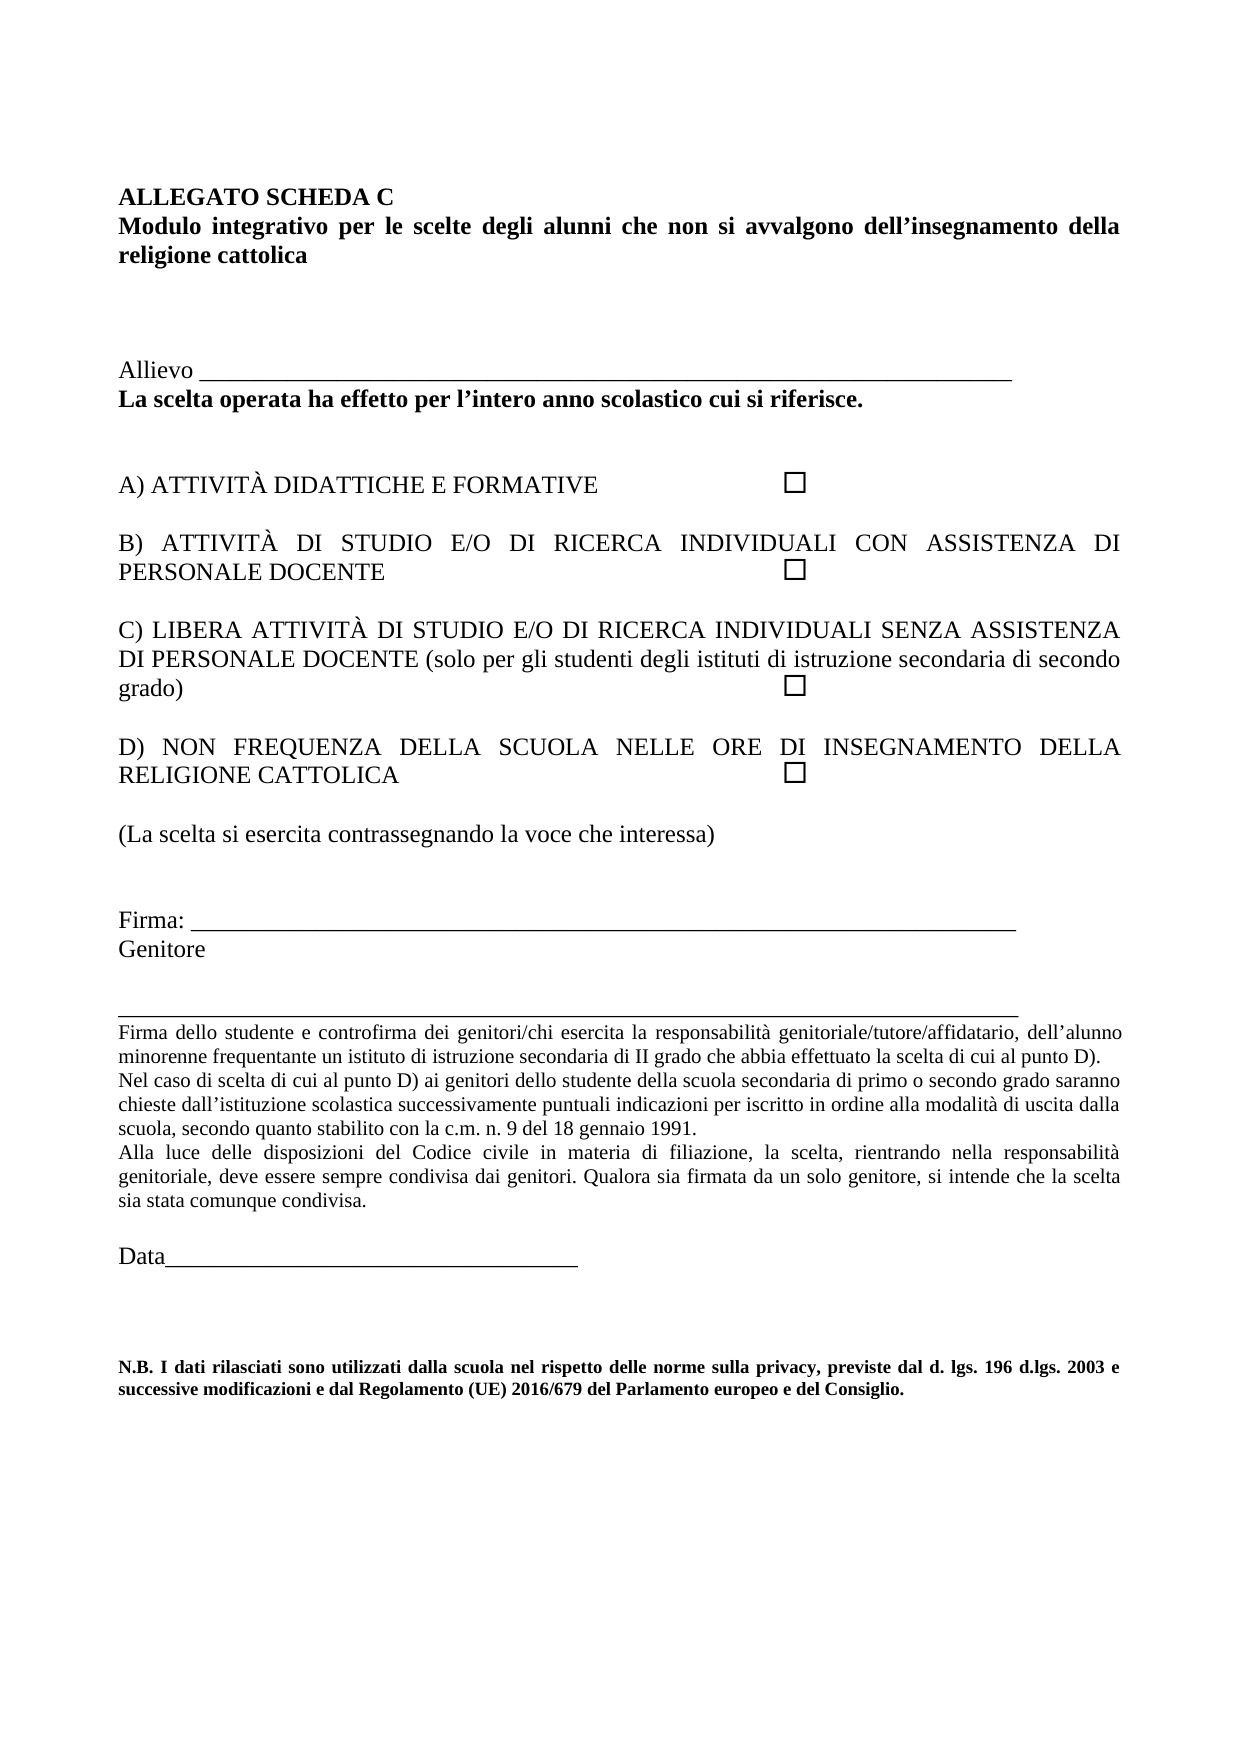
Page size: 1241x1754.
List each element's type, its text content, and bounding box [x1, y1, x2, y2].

text ________________________________________________________________________ [118, 991, 1122, 1020]
text La scelta operata ha effetto per l’intero anno scolastico cui si riferisce. [118, 384, 1122, 412]
text Nel caso di scelta di cui al punto D) ai genitori dello studente della scuola secondaria di primo o secondo grado saranno chieste dall’istituzione scolastica successivamente puntuali indicazioni per iscritto in ordine alla modalità di uscita dalla scuola, secondo quanto stabilito con la c.m. n. 9 del 18 gennaio 1991. [118, 1068, 1122, 1140]
text A) ATTIVITÀ DIDATTICHE E FORMATIVE [118, 470, 1122, 500]
text Data_________________________________ [118, 1241, 1122, 1270]
text C) LIBERA ATTIVITÀ DI STUDIO E/O DI RICERCA INDIVIDUALI SENZA ASSISTENZA DI PERSONALE DOCENTE (solo per gli studenti degli istituti di istruzione secondaria di secondo grado) [118, 616, 1122, 703]
text Allievo _________________________________________________________________ [118, 355, 1122, 384]
text Firma: __________________________________________________________________ [118, 905, 1122, 934]
text B) ATTIVITÀ DI STUDIO E/O DI RICERCA INDIVIDUALI CON ASSISTENZA DI PERSONALE DOCENTE [118, 528, 1122, 587]
text Modulo integrativo per le scelte degli alunni che non si avvalgono dell’insegnamento della religione cattolica [118, 211, 1122, 269]
text ALLEGATO SCHEDA C [118, 182, 1122, 211]
text Alla luce delle disposizioni del Codice civile in materia di filiazione, la scelta, rientrando nella responsabilità genitoriale, deve essere sempre condivisa dai genitori. Qualora sia firmata da un solo genitore, si intende che la scelta sia stata comunque condivisa. [118, 1140, 1122, 1212]
text D) NON FREQUENZA DELLA SCUOLA NELLE ORE DI INSEGNAMENTO DELLA RELIGIONE CATTOLICA [118, 732, 1122, 790]
text N.B. I dati rilasciati sono utilizzati dalla scuola nel rispetto delle norme sulla privacy, previste dal d. lgs. 196 d.lgs. 2003 e successive modificazioni e dal Regolamento (UE) 2016/679 del Parlamento europeo e del Consiglio. [118, 1356, 1122, 1399]
text Firma dello studente e controfirma dei genitori/chi esercita la responsabilità genitoriale/tutore/affidatario, dell’alunno minorenne frequentante un istituto di istruzione secondaria di II grado che abbia effettuato la scelta di cui al punto D). [118, 1020, 1122, 1068]
text Genitore [118, 934, 1122, 962]
text (La scelta si esercita contrassegnando la voce che interessa) [118, 819, 1122, 847]
